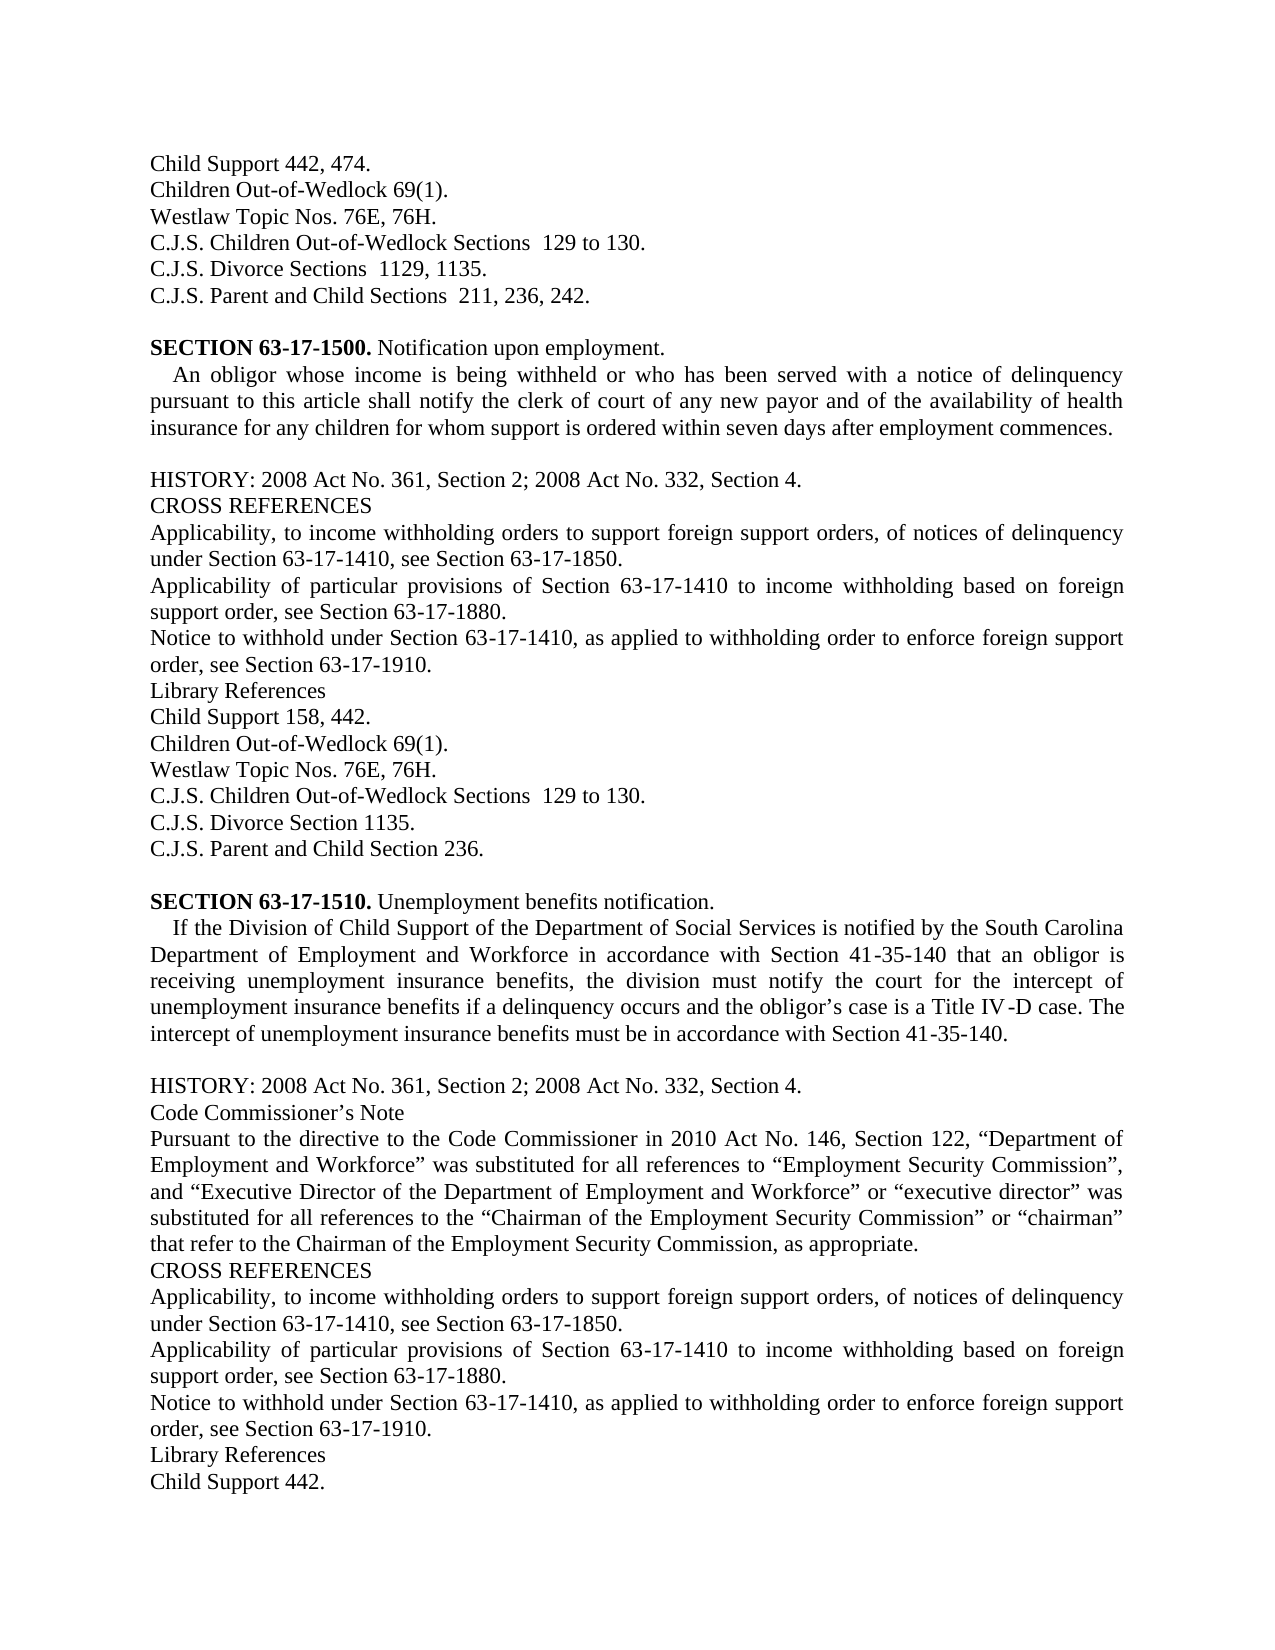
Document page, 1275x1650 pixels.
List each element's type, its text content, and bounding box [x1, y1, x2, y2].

text C.J.S. Parent and Child Section 236. [150, 835, 1125, 862]
text Library References [150, 677, 1125, 703]
text Westlaw Topic Nos. 76E, 76H. [150, 203, 1125, 229]
text Applicability, to income withholding orders to support foreign support orders, of notices of delinquency under Section 63-17-1410, see Section 63-17-1850. [150, 1283, 1125, 1336]
text Children Out-of-Wedlock 69(1). [150, 730, 1125, 756]
text C.J.S. Divorce Sections 1129, 1135. [150, 255, 1125, 282]
text C.J.S. Parent and Child Sections 211, 236, 242. [150, 282, 1125, 308]
text Applicability of particular provisions of Section 63-17-1410 to income withholding based on foreign support order, see Section 63-17-1880. [150, 1336, 1125, 1389]
text Child Support 158, 442. [150, 703, 1125, 730]
text Applicability, to income withholding orders to support foreign support orders, of notices of delinquency under Section 63-17-1410, see Section 63-17-1850. [150, 519, 1125, 572]
text Notice to withhold under Section 63-17-1410, as applied to withholding order to enforce foreign support order, see Section 63-17-1910. [150, 624, 1125, 677]
text Westlaw Topic Nos. 76E, 76H. [150, 756, 1125, 782]
text Child Support 442. [150, 1468, 1125, 1494]
text C.J.S. Children Out-of-Wedlock Sections 129 to 130. [150, 229, 1125, 255]
text SECTION 63-17-1510. Unemployment benefits notification. [150, 888, 1125, 914]
text Library References [150, 1441, 1125, 1468]
text Pursuant to the directive to the Code Commissioner in 2010 Act No. 146, Section 122, “Department of Employment and Workforce” was substituted for all references to “Employment Security Commission”, and “Executive Director of the Department of Employment and Workforce” or “executive director” was substituted for all references to the “Chairman of the Employment Security Commission” or “chairman” that refer to the Chairman of the Employment Security Commission, as appropriate. [150, 1125, 1125, 1257]
text C.J.S. Children Out-of-Wedlock Sections 129 to 130. [150, 782, 1125, 809]
text CROSS REFERENCES [150, 1257, 1125, 1283]
text CROSS REFERENCES [150, 493, 1125, 519]
text Child Support 442, 474. [150, 150, 1125, 176]
text Children Out-of-Wedlock 69(1). [150, 176, 1125, 203]
text HISTORY: 2008 Act No. 361, Section 2; 2008 Act No. 332, Section 4. [150, 1072, 1125, 1099]
text C.J.S. Divorce Section 1135. [150, 809, 1125, 835]
text An obligor whose income is being withheld or who has been served with a notice of delinquency pursuant to this article shall notify the clerk of court of any new payor and of the availability of health insurance for any children for whom support is ordered within seven days after employment commences. [150, 361, 1125, 440]
text HISTORY: 2008 Act No. 361, Section 2; 2008 Act No. 332, Section 4. [150, 466, 1125, 493]
text SECTION 63-17-1500. Notification upon employment. [150, 334, 1125, 361]
text If the Division of Child Support of the Department of Social Services is notified by the South Carolina Department of Employment and Workforce in accordance with Section 41-35-140 that an obligor is receiving unemployment insurance benefits, the division must notify the court for the intercept of unemployment insurance benefits if a delinquency occurs and the obligor’s case is a Title IV-D case. The intercept of unemployment insurance benefits must be in accordance with Section 41-35-140. [150, 914, 1125, 1046]
text Notice to withhold under Section 63-17-1410, as applied to withholding order to enforce foreign support order, see Section 63-17-1910. [150, 1389, 1125, 1441]
text Applicability of particular provisions of Section 63-17-1410 to income withholding based on foreign support order, see Section 63-17-1880. [150, 572, 1125, 624]
text Code Commissioner’s Note [150, 1099, 1125, 1125]
